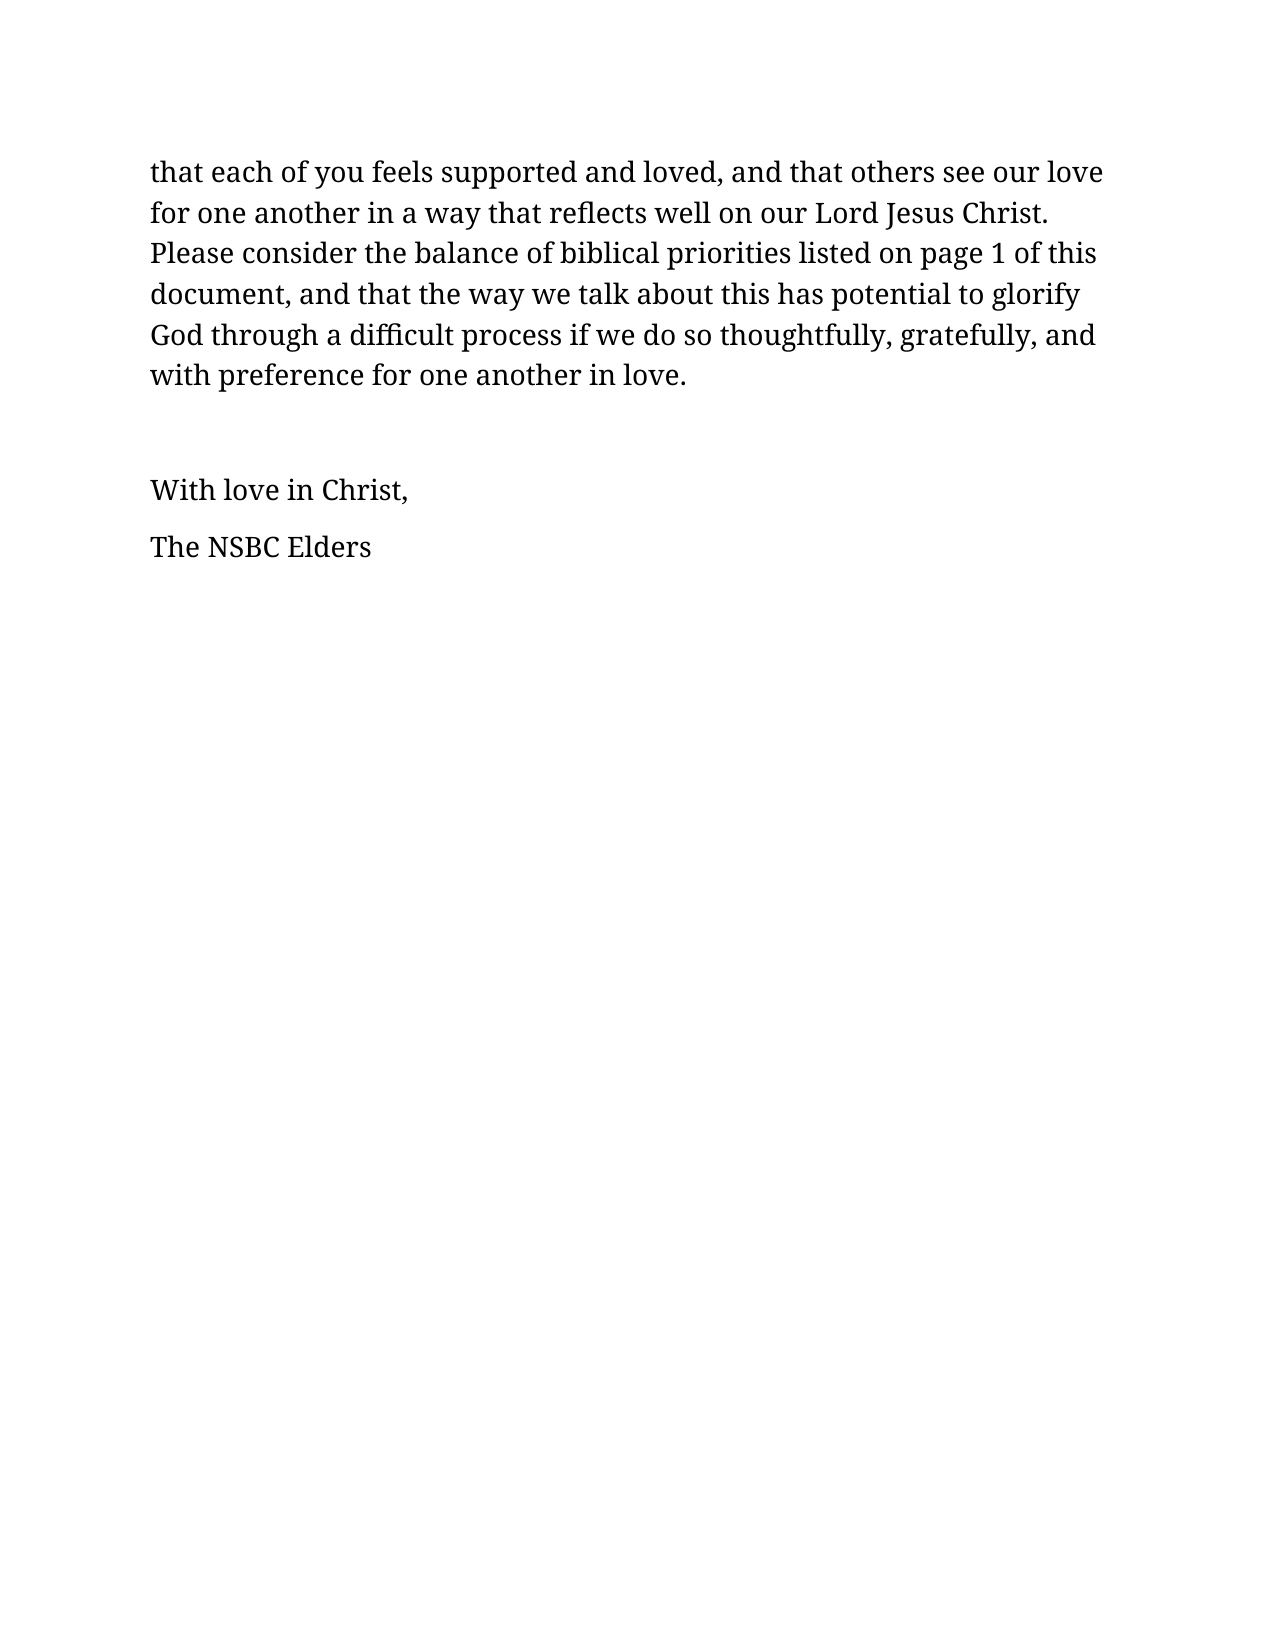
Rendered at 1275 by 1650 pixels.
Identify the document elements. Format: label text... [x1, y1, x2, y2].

text The NSBC Elders [150, 525, 1125, 566]
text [150, 150, 1125, 394]
text With love in Christ, [150, 468, 1125, 508]
